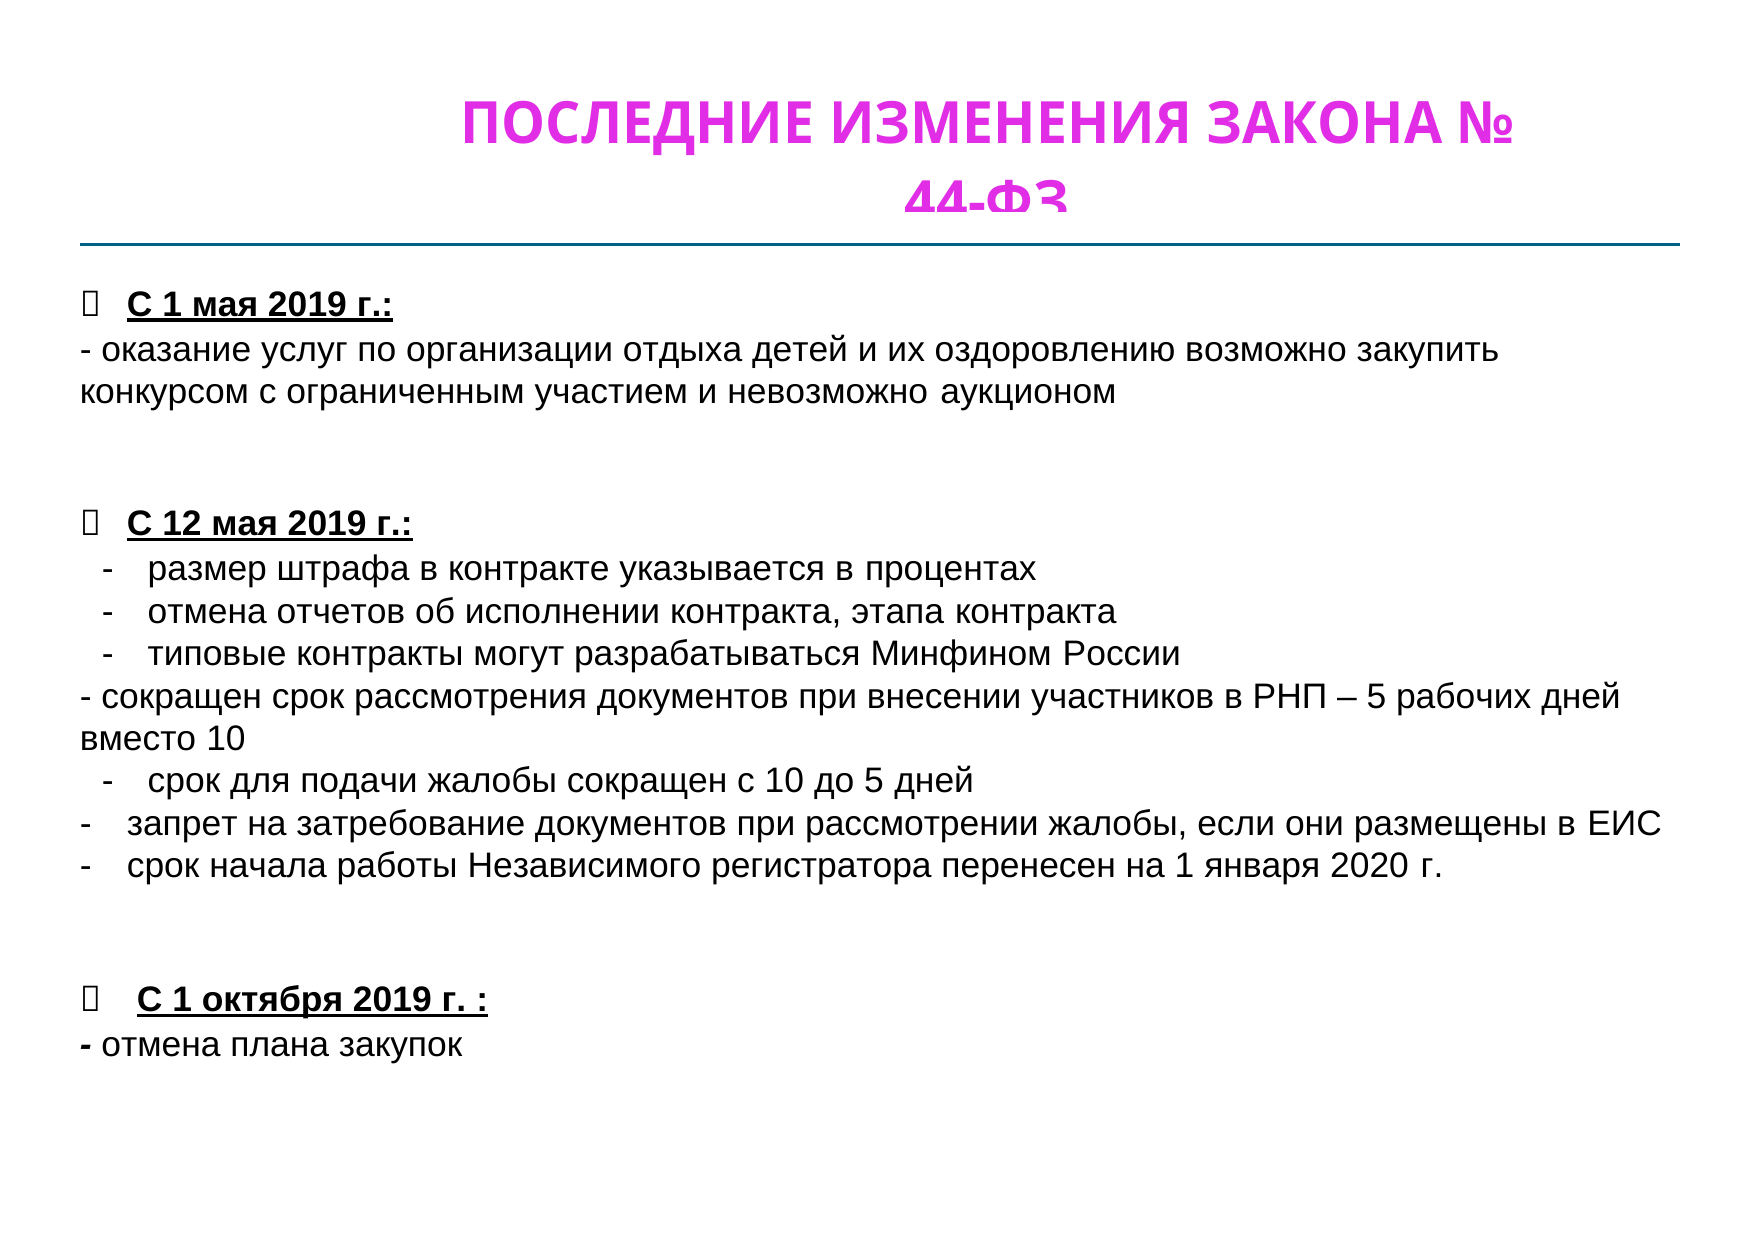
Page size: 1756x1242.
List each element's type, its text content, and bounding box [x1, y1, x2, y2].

list оказание услуг по организации отдыха детей и их оздоровлению возможно закупить конкурсом с ограниченным участием и невозможно аукционом [79, 328, 1503, 411]
list запрет на затребование документов при рассмотрении жалобы, если они размещены в ЕИС [79, 802, 1755, 842]
list срок начала работы Независимого регистратора перенесен на 1 января 2020 г. [79, 844, 1755, 885]
list С 1 октября 2019 г. : [79, 973, 1755, 1022]
list сокращен срок рассмотрения документов при внесении участников в РНП – 5 рабочих дней вместо 10 [79, 675, 1636, 758]
list размер штрафа в контракте указывается в процентах [102, 548, 1755, 588]
list С 1 мая 2019 г.: [79, 278, 1755, 326]
list С 12 мая 2019 г.: [79, 498, 1755, 546]
list типовые контракты могут разрабатываться Минфином России [102, 633, 1755, 673]
text - отмена плана закупок [79, 1023, 1755, 1064]
list срок для подачи жалобы сокращен с 10 до 5 дней [102, 759, 1755, 800]
list отмена отчетов об исполнении контракта, этапа контракта [102, 590, 1755, 631]
